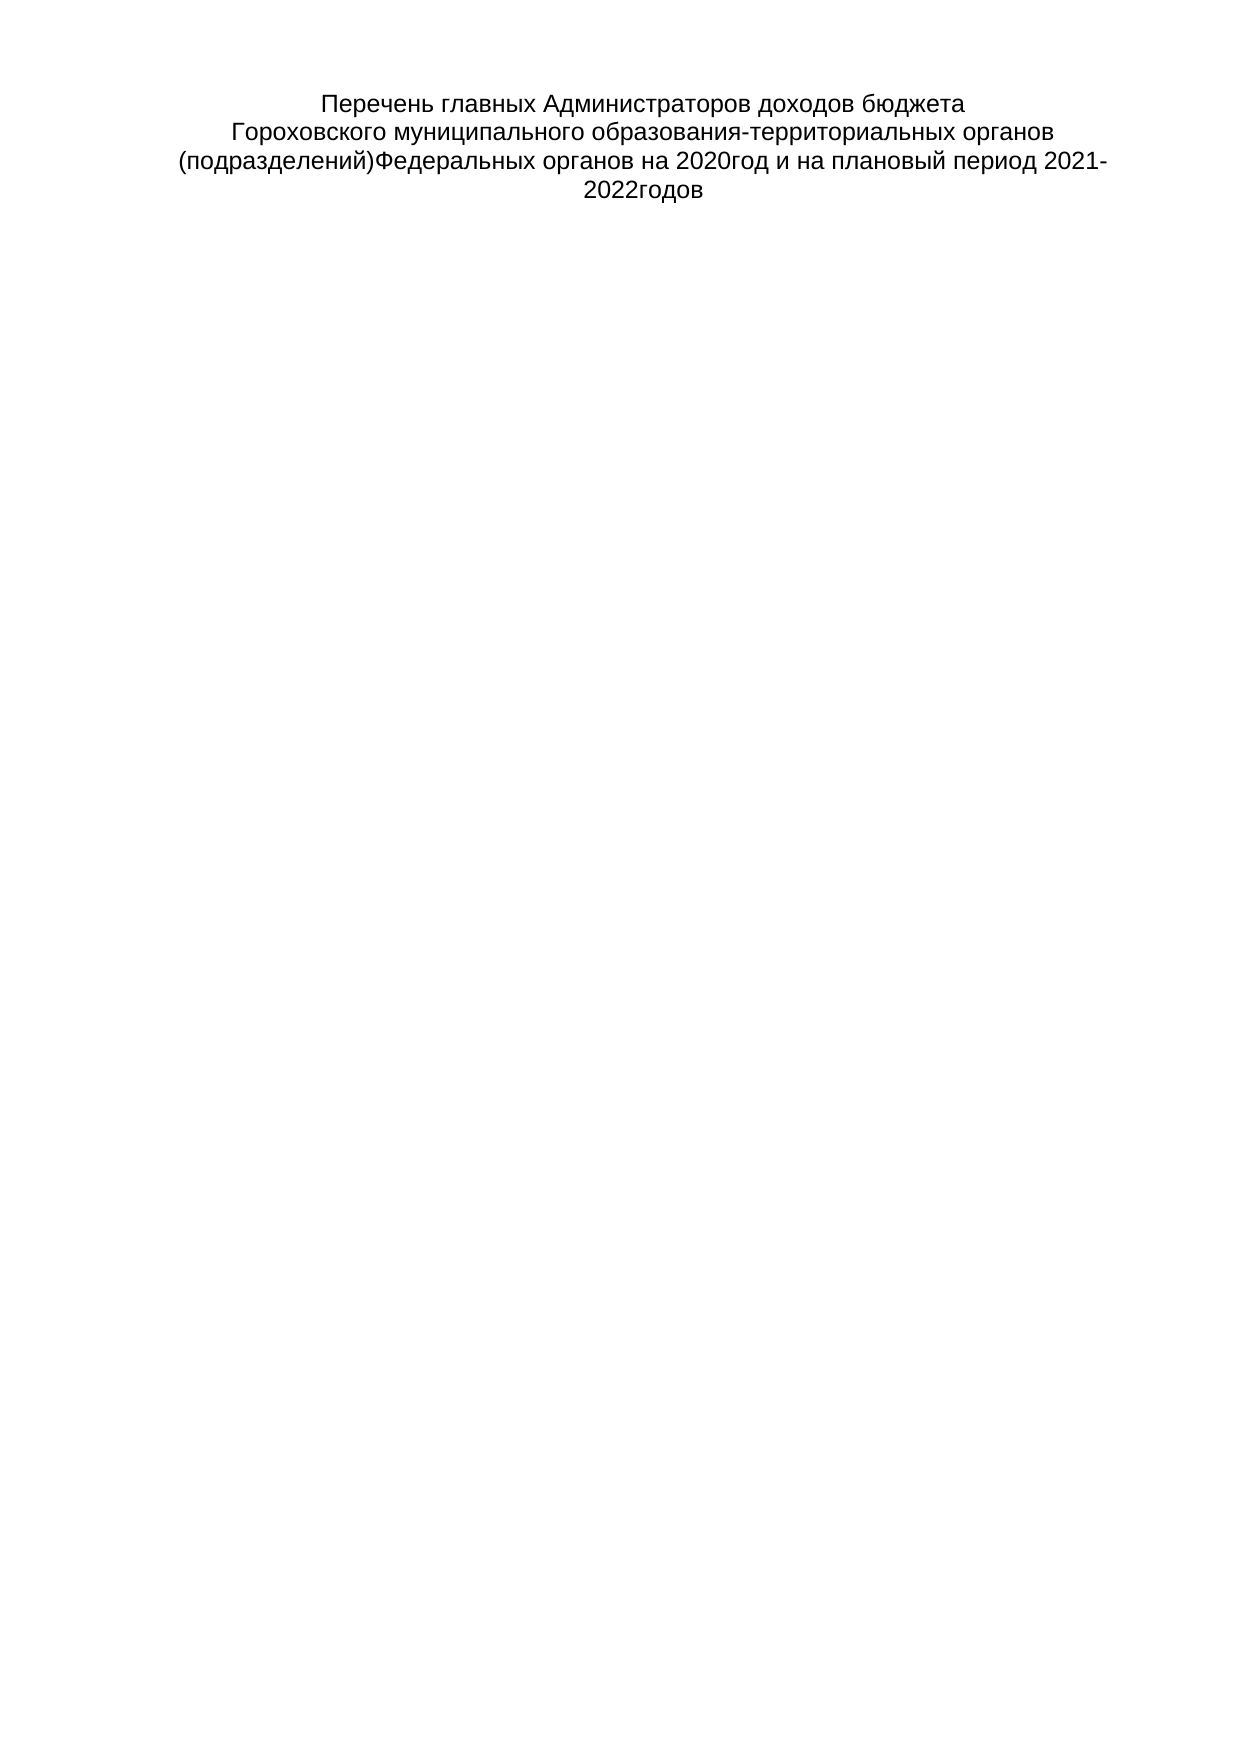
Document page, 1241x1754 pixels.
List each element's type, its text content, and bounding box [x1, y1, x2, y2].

text Гороховского муниципального образования-территориальных органов (подразделений)Федеральных органов на 2020год и на плановый период 2021-2022годов [135, 117, 1152, 204]
text Перечень главных Администраторов доходов бюджета [135, 89, 1152, 117]
